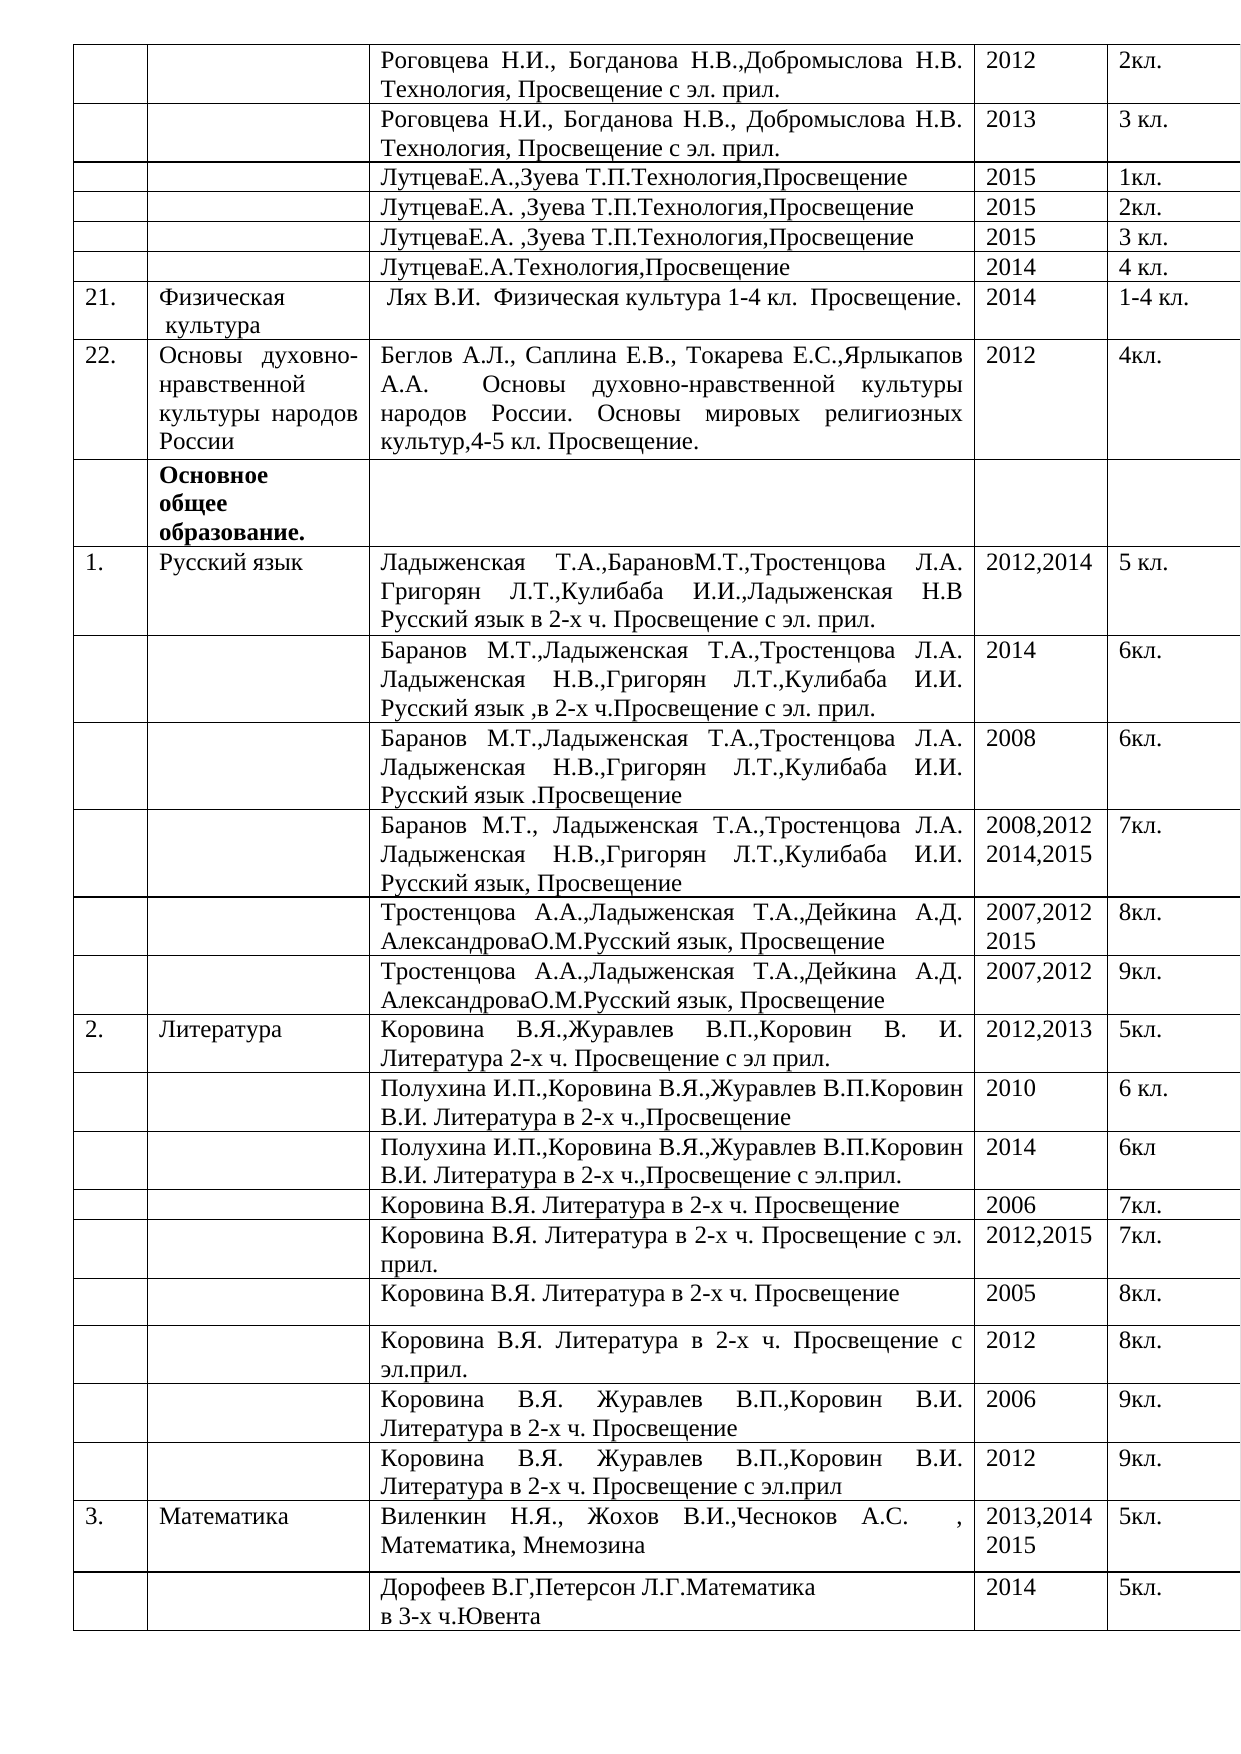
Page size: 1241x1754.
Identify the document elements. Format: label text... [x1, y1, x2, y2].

table_cell 9кл. [1108, 1384, 1240, 1442]
table_cell 7кл. [1108, 1220, 1240, 1277]
table_cell Роговцева Н.И., Богданова Н.В., Добромыслова Н.В. Технология, Просвещение с эл. прил. [370, 104, 974, 161]
table_cell [74, 956, 147, 1013]
table_cell 8кл. [1108, 1326, 1240, 1383]
table_cell 2014 [975, 282, 1107, 339]
table_cell 2012 [975, 45, 1107, 103]
table_cell 3. [74, 1501, 147, 1571]
table_cell [148, 723, 369, 809]
table_cell Коровина В.Я. Литература в 2-х ч. Просвещение с эл. прил. [370, 1220, 974, 1277]
table_cell [148, 104, 369, 161]
table_cell 5кл. [1108, 1573, 1240, 1630]
table_cell [74, 636, 147, 722]
table_cell 2012,2013 [975, 1015, 1107, 1072]
table_cell 4кл. [1108, 340, 1240, 459]
table_cell [74, 1573, 147, 1630]
table_cell Физическая культура [148, 282, 369, 339]
table_cell [148, 1573, 369, 1630]
table_cell 2012,2014 [975, 547, 1107, 634]
table_cell [148, 1326, 369, 1383]
table_cell [74, 252, 147, 281]
table_cell [148, 1279, 369, 1324]
table_cell 3 кл. [1108, 222, 1240, 251]
table_cell [148, 1073, 369, 1131]
table_cell 3 кл. [1108, 104, 1240, 161]
table_cell [74, 104, 147, 161]
table_cell 6 кл. [1108, 1073, 1240, 1131]
table_cell Тростенцова А.А.,Ладыженская Т.А.,Дейкина А.Д. АлександроваО.М.Русский язык, Просвещение [370, 956, 974, 1013]
table_cell ЛутцеваЕ.А. ,Зуева Т.П.Технология,Просвещение [370, 192, 974, 221]
table_cell [74, 1190, 147, 1219]
table_cell Роговцева Н.И., Богданова Н.В.,Добромыслова Н.В. Технология, Просвещение с эл. прил. [370, 45, 974, 103]
table_cell [74, 45, 147, 103]
table_cell [148, 163, 369, 191]
table_cell [74, 163, 147, 191]
table_cell Ладыженская Т.А.,БарановМ.Т.,Тростенцова Л.А. Григорян Л.Т.,Кулибаба И.И.,Ладыженская Н.В Русский язык в 2-х ч. Просвещение с эл. прил. [370, 547, 974, 634]
table_cell [148, 1443, 369, 1500]
table_cell [1108, 460, 1240, 546]
table_cell [148, 1384, 369, 1442]
table_cell [148, 956, 369, 1013]
table_cell Коровина В.Я. Литература в 2-х ч. Просвещение [370, 1190, 974, 1219]
table_cell 8кл. [1108, 1279, 1240, 1324]
table_cell 2012 [975, 1443, 1107, 1500]
table_cell Виленкин Н.Я., Жохов В.И.,Чесноков А.С. , Математика, Мнемозина [370, 1501, 974, 1571]
table_cell 2014 [975, 252, 1107, 281]
table_cell 2010 [975, 1073, 1107, 1131]
table_cell 5кл. [1108, 1501, 1240, 1571]
table_cell 2. [74, 1015, 147, 1072]
table_cell Беглов А.Л., Саплина Е.В., Токарева Е.С.,Ярлыкапов А.А. Основы духовно-нравственной культуры народов России. Основы мировых религиозных культур,4-5 кл. Просвещение. [370, 340, 974, 459]
table_cell 2012 [975, 340, 1107, 459]
table_cell [148, 222, 369, 251]
table_cell Дорофеев В.Г,Петерсон Л.Г.Математика в 3-х ч.Ювента [370, 1573, 974, 1630]
table_cell [74, 1220, 147, 1277]
table_cell [74, 192, 147, 221]
table_cell Баранов М.Т., Ладыженская Т.А.,Тростенцова Л.А. Ладыженская Н.В.,Григорян Л.Т.,Кулибаба И.И. Русский язык, Просвещение [370, 810, 974, 896]
table_cell [148, 45, 369, 103]
table_cell 1. [74, 547, 147, 634]
table_cell 6кл. [1108, 636, 1240, 722]
table_cell Основное общее образование. [148, 460, 369, 546]
table_cell 2007,2012 [975, 956, 1107, 1013]
table_cell Коровина В.Я.,Журавлев В.П.,Коровин В. И. Литература 2-х ч. Просвещение с эл прил. [370, 1015, 974, 1072]
table_cell ЛутцеваЕ.А. ,Зуева Т.П.Технология,Просвещение [370, 222, 974, 251]
table_cell 2006 [975, 1384, 1107, 1442]
table_cell [74, 898, 147, 955]
table_cell [148, 1190, 369, 1219]
table_cell [148, 192, 369, 221]
table_cell [74, 222, 147, 251]
table_cell Баранов М.Т.,Ладыженская Т.А.,Тростенцова Л.А. Ладыженская Н.В.,Григорян Л.Т.,Кулибаба И.И. Русский язык .Просвещение [370, 723, 974, 809]
table_cell 2007,2012 2015 [975, 898, 1107, 955]
table_cell Коровина В.Я. Журавлев В.П.,Коровин В.И. Литература в 2-х ч. Просвещение [370, 1384, 974, 1442]
table_cell 1-4 кл. [1108, 282, 1240, 339]
table_cell 7кл. [1108, 810, 1240, 896]
table_cell 2005 [975, 1279, 1107, 1324]
table_cell [74, 1384, 147, 1442]
table_cell [148, 1220, 369, 1277]
table_cell 6кл [1108, 1132, 1240, 1189]
table_cell 2015 [975, 163, 1107, 191]
table_cell [370, 460, 974, 546]
table_cell 2014 [975, 636, 1107, 722]
table_cell 9кл. [1108, 1443, 1240, 1500]
table_cell 7кл. [1108, 1190, 1240, 1219]
table_cell 2015 [975, 222, 1107, 251]
table_cell Основы духовно-нравственной культуры народов России [148, 340, 369, 459]
table_cell Полухина И.П.,Коровина В.Я.,Журавлев В.П.Коровин В.И. Литература в 2-х ч.,Просвещение [370, 1073, 974, 1131]
table_cell [74, 460, 147, 546]
table_cell [74, 1279, 147, 1324]
table_cell 9кл. [1108, 956, 1240, 1013]
table_cell [975, 460, 1107, 546]
table_cell 2012 [975, 1326, 1107, 1383]
table_cell Баранов М.Т.,Ладыженская Т.А.,Тростенцова Л.А. Ладыженская Н.В.,Григорян Л.Т.,Кулибаба И.И. Русский язык ,в 2-х ч.Просвещение с эл. прил. [370, 636, 974, 722]
table_cell Тростенцова А.А.,Ладыженская Т.А.,Дейкина А.Д. АлександроваО.М.Русский язык, Просвещение [370, 898, 974, 955]
table_cell 1кл. [1108, 163, 1240, 191]
table_cell Полухина И.П.,Коровина В.Я.,Журавлев В.П.Коровин В.И. Литература в 2-х ч.,Просвещение с эл.прил. [370, 1132, 974, 1189]
table_cell 2008,2012 2014,2015 [975, 810, 1107, 896]
table_cell 5 кл. [1108, 547, 1240, 634]
table_cell [148, 898, 369, 955]
table_cell [148, 252, 369, 281]
table_cell [74, 723, 147, 809]
table_cell 5кл. [1108, 1015, 1240, 1072]
table_cell 2014 [975, 1573, 1107, 1630]
table_cell Коровина В.Я. Литература в 2-х ч. Просвещение [370, 1279, 974, 1324]
table_cell [74, 1132, 147, 1189]
table_cell 4 кл. [1108, 252, 1240, 281]
table_cell Коровина В.Я. Журавлев В.П.,Коровин В.И. Литература в 2-х ч. Просвещение с эл.прил [370, 1443, 974, 1500]
table_cell [148, 810, 369, 896]
table_cell 2008 [975, 723, 1107, 809]
table_cell Русский язык [148, 547, 369, 634]
table_cell 6кл. [1108, 723, 1240, 809]
table_cell Литература [148, 1015, 369, 1072]
table_cell [148, 636, 369, 722]
table_cell [74, 810, 147, 896]
table_cell 2013,2014 2015 [975, 1501, 1107, 1571]
table_cell Лях В.И. Физическая культура 1-4 кл. Просвещение. [370, 282, 974, 339]
table_cell 22. [74, 340, 147, 459]
table_cell 2012,2015 [975, 1220, 1107, 1277]
table_cell 8кл. [1108, 898, 1240, 955]
table_cell [74, 1443, 147, 1500]
table_cell Коровина В.Я. Литература в 2-х ч. Просвещение с эл.прил. [370, 1326, 974, 1383]
table_cell 21. [74, 282, 147, 339]
table_cell 2013 [975, 104, 1107, 161]
table_cell [74, 1326, 147, 1383]
table_cell ЛутцеваЕ.А.Технология,Просвещение [370, 252, 974, 281]
table_cell 2015 [975, 192, 1107, 221]
table_cell [74, 1073, 147, 1131]
table_cell 2014 [975, 1132, 1107, 1189]
table_cell Математика [148, 1501, 369, 1571]
table_cell 2кл. [1108, 192, 1240, 221]
table_cell [148, 1132, 369, 1189]
table_cell 2кл. [1108, 45, 1240, 103]
table_cell 2006 [975, 1190, 1107, 1219]
table_cell ЛутцеваЕ.А.,Зуева Т.П.Технология,Просвещение [370, 163, 974, 191]
